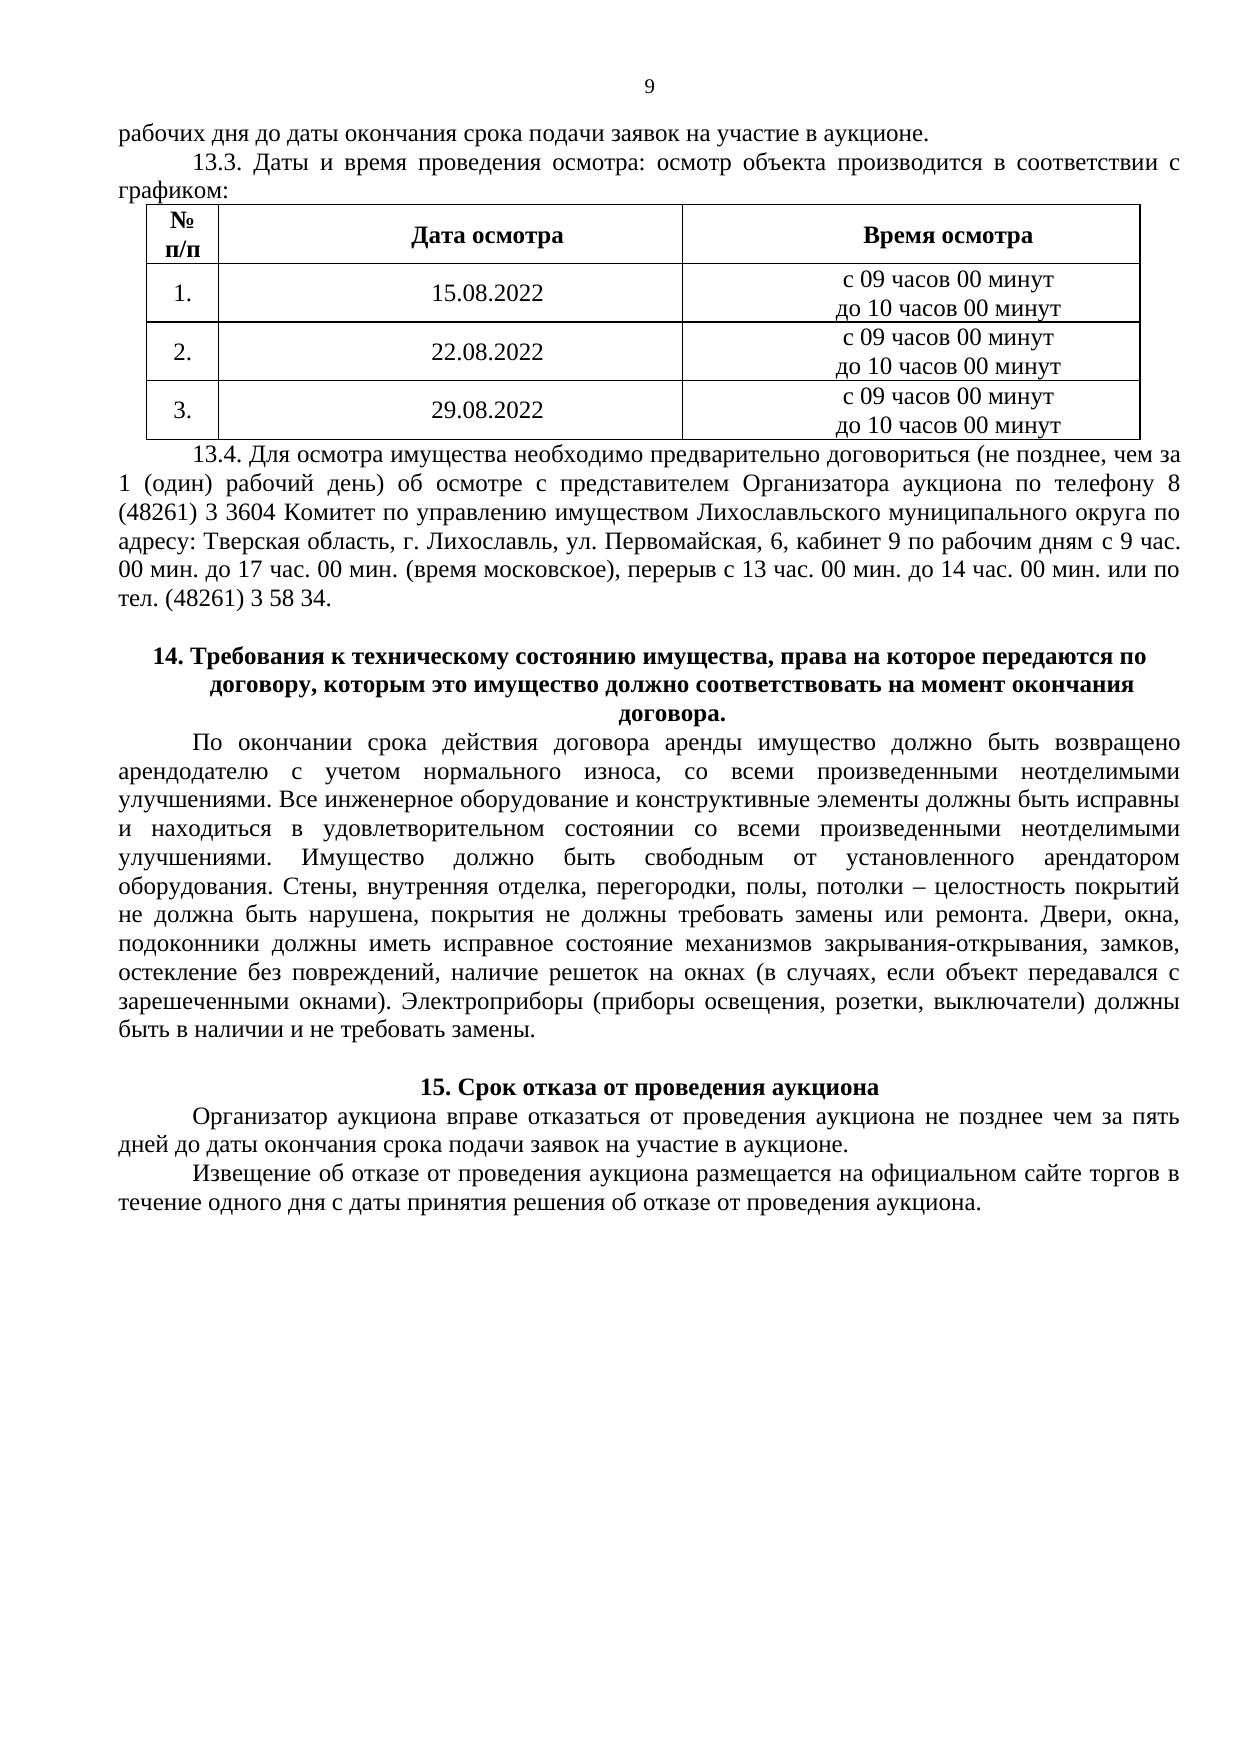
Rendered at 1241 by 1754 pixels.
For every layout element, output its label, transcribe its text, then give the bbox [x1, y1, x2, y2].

table_cell с 09 часов 00 минут до 10 часов 00 минут [683, 264, 1139, 321]
text По окончании срока действия договора аренды имущество должно быть возвращено арендодателю с учетом нормального износа, со всеми произведенными неотделимыми улучшениями. Все инженерное оборудование и конструктивные элементы должны быть исправны и находиться в удовлетворительном состоянии со всеми произведенными неотделимыми улучшениями. Имущество должно быть свободным от установленного арендатором оборудования. Стены, внутренняя отделка, перегородки, полы, потолки – целостность покрытий не должна быть нарушена, покрытия не должны требовать замены или ремонта. Двери, окна, подоконники должны иметь исправное состояние механизмов закрывания-открывания, замков, остекление без повреждений, наличие решеток на окнах (в случаях, если объект передавался с зарешеченными окнами). Электроприборы (приборы освещения, розетки, выключатели) должны быть в наличии и не требовать замены. [118, 727, 1181, 1043]
text Организатор аукциона вправе отказаться от проведения аукциона не позднее чем за пять дней до даты окончания срока подачи заявок на участие в аукционе. [118, 1101, 1181, 1158]
table_header Дата осмотра [219, 205, 682, 263]
text 13.4. Для осмотра имущества необходимо предварительно договориться (не позднее, чем за 1 (один) рабочий день) об осмотре с представителем Организатора аукциона по телефону 8 (48261) 3 3604 Комитет по управлению имуществом Лихославльского муниципального округа по адресу: Тверская область, г. Лихославль, ул. Первомайская, 6, кабинет 9 по рабочим дням с 9 час. 00 мин. до 17 час. 00 мин. (время московское), перерыв с 13 час. 00 мин. до 14 час. 00 мин. или по тел. (48261) 3 58 34. [118, 439, 1181, 612]
table_cell 22.08.2022 [219, 323, 682, 380]
table_cell 1. [147, 264, 218, 321]
subtitle 15. Срок отказа от проведения аукциона [118, 1072, 1181, 1101]
table_header № п/п [147, 205, 218, 263]
table_cell с 09 часов 00 минут до 10 часов 00 минут [683, 323, 1139, 380]
subtitle 14. Требования к техническому состоянию имущества, права на которое передаются по договору, которым это имущество должно соответствовать на момент окончания договора. [118, 641, 1181, 727]
table_cell 2. [147, 323, 218, 380]
table_cell с 09 часов 00 минут до 10 часов 00 минут [683, 381, 1139, 438]
table_cell 15.08.2022 [219, 264, 682, 321]
text Извещение об отказе от проведения аукциона размещается на официальном сайте торгов в течение одного дня с даты принятия решения об отказе от проведения аукциона. [118, 1158, 1181, 1216]
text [118, 118, 1181, 147]
table_header Время осмотра [683, 205, 1139, 263]
table_cell 29.08.2022 [219, 381, 682, 438]
table_cell 3. [147, 381, 218, 438]
text 13.3. Даты и время проведения осмотра: осмотр объекта производится в соответствии с графиком: [118, 147, 1181, 204]
